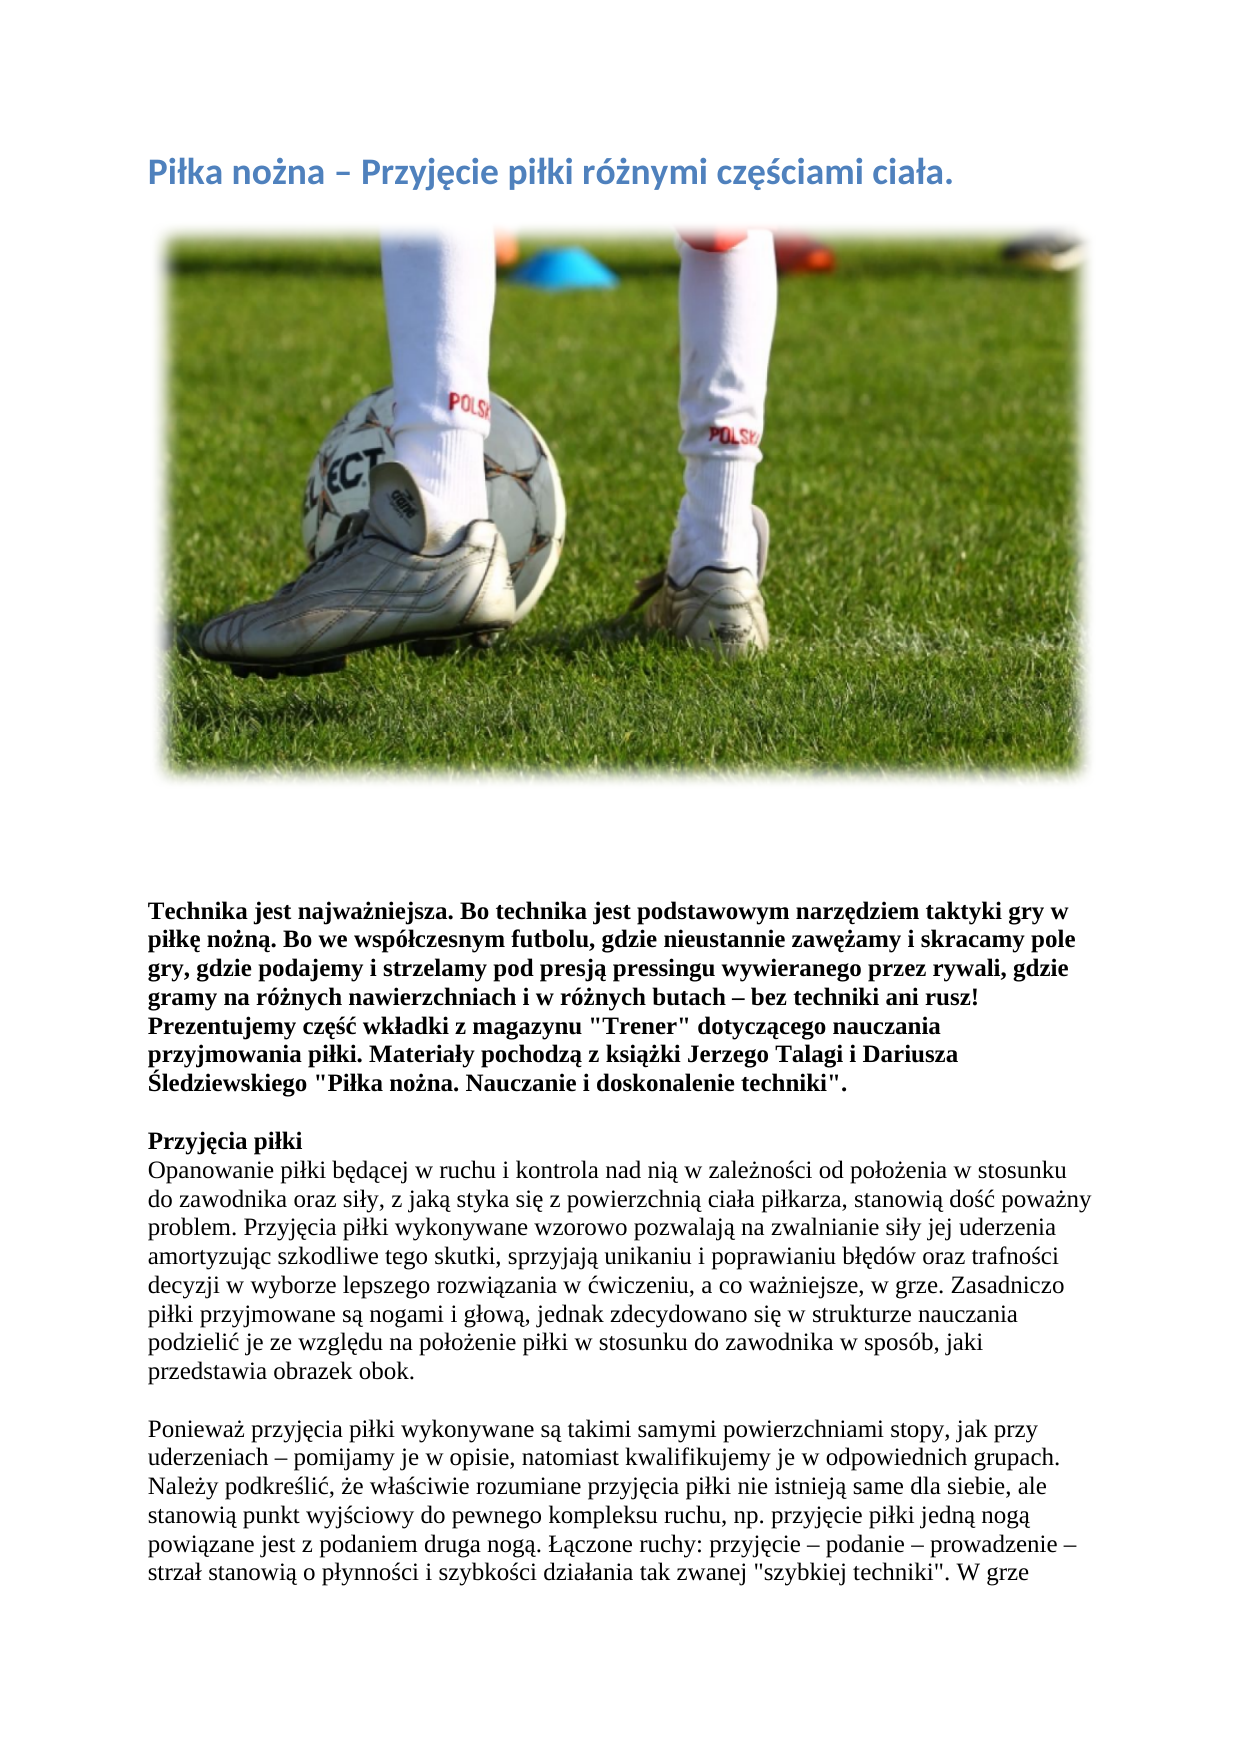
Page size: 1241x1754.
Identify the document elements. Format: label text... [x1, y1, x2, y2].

picture [179, 250, 1067, 760]
text Technika jest najważniejsza. Bo technika jest podstawowym narzędziem taktyki gry w piłkę nożną. Bo we współczesnym futbolu, gdzie nieustannie zawężamy i skracamy pole gry, gdzie podajemy i strzelamy pod presją pressingu wywieranego przez rywali, gdzie gramy na różnych nawierzchniach i w różnych butach – bez techniki ani rusz! Prezentujemy część wkładki z magazynu "Trener" dotyczącego nauczania przyjmowania piłki. Materiały pochodzą z książki Jerzego Talagi i Dariusza Śledziewskiego "Piłka nożna. Nauczanie i doskonalenie techniki". [148, 896, 1093, 1097]
text Piłka nożna – Przyjęcie piłki różnymi częściami ciała. [148, 148, 1093, 193]
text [148, 1126, 1093, 1586]
